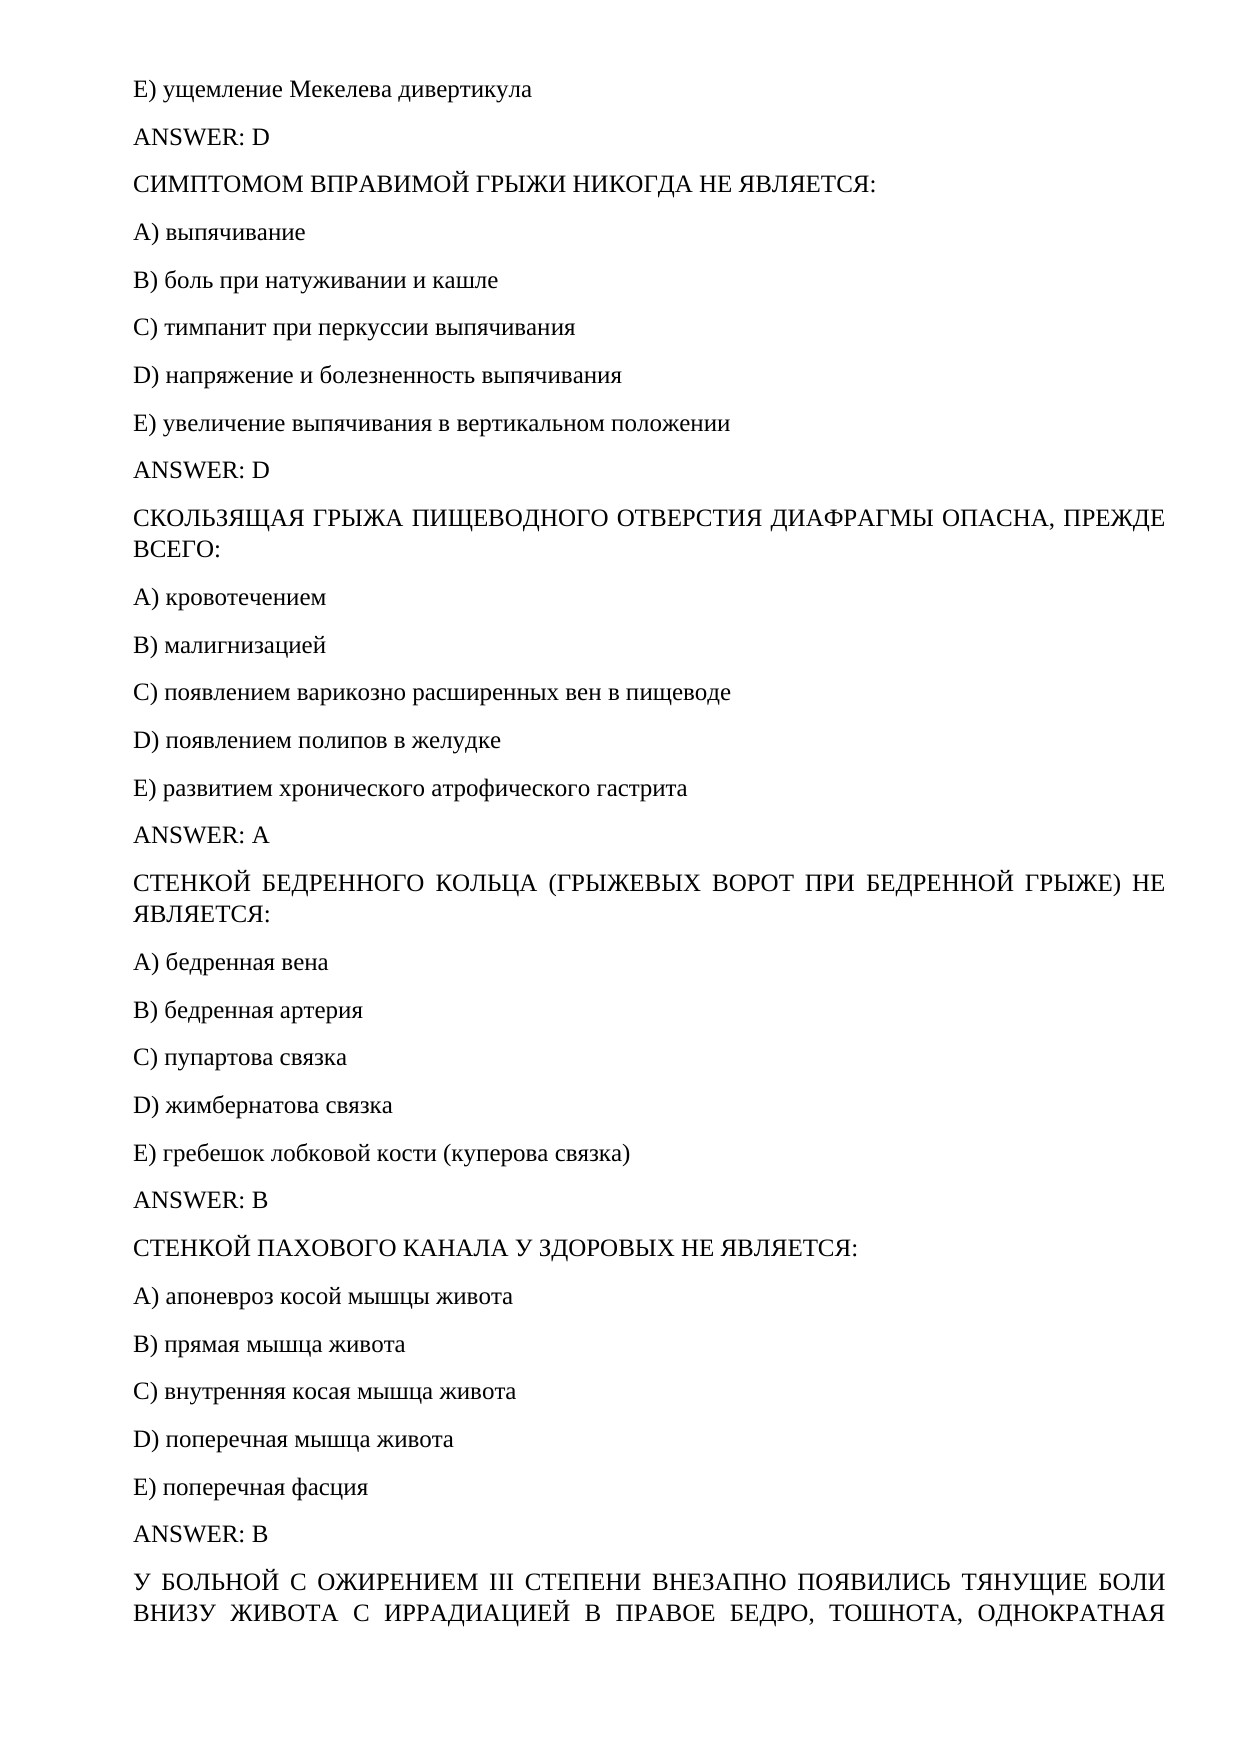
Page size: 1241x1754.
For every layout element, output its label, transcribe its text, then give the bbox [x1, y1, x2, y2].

text СИМПТОМОМ ВПРАВИМОЙ ГРЫЖИ НИКОГДА НЕ ЯВЛЯЕТСЯ: [133, 169, 1167, 198]
text E) поперечная фасция [133, 1472, 1167, 1501]
text B) прямая мышца живота [133, 1329, 1167, 1357]
text E) увеличение выпячивания в вертикальном положении [133, 408, 1167, 437]
text СТЕНКОЙ БЕДРЕННОГО КОЛЬЦА (ГРЫЖЕВЫХ ВОРОТ ПРИ БЕДРЕННОЙ ГРЫЖЕ) НЕ ЯВЛЯЕТСЯ: [133, 868, 1167, 928]
text D) жимбернатова связка [133, 1090, 1167, 1119]
text ANSWER: A [133, 821, 1167, 849]
text B) бедренная артерия [133, 995, 1167, 1023]
text E) развитием хронического атрофического гастрита [133, 773, 1167, 802]
text E) гребешок лобковой кости (куперова связка) [133, 1138, 1167, 1167]
text E) ущемление Мекелева дивертикула [133, 74, 1167, 103]
text C) тимпанит при перкуссии выпячивания [133, 312, 1167, 341]
text A) кровотечением [133, 582, 1167, 611]
text D) появлением полипов в желудке [133, 725, 1167, 754]
text ANSWER: B [133, 1186, 1167, 1214]
text B) малигнизацией [133, 630, 1167, 658]
text C) появлением варикозно расширенных вен в пищеводе [133, 677, 1167, 706]
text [133, 1567, 1167, 1627]
text D) поперечная мышца живота [133, 1424, 1167, 1453]
text ANSWER: D [133, 122, 1167, 150]
text B) боль при натуживании и кашле [133, 265, 1167, 293]
text D) напряжение и болезненность выпячивания [133, 360, 1167, 389]
text ANSWER: B [133, 1519, 1167, 1548]
text C) внутренняя косая мышца живота [133, 1376, 1167, 1405]
text ANSWER: D [133, 456, 1167, 484]
text C) пупартова связка [133, 1042, 1167, 1071]
text СКОЛЬЗЯЩАЯ ГРЫЖА ПИЩЕВОДНОГО ОТВЕРСТИЯ ДИАФРАГМЫ ОПАСНА, ПРЕЖДЕ ВСЕГО: [133, 503, 1167, 563]
text A) апоневроз косой мышцы живота [133, 1281, 1167, 1310]
text A) бедренная вена [133, 947, 1167, 976]
text A) выпячивание [133, 217, 1167, 246]
text СТЕНКОЙ ПАХОВОГО КАНАЛА У ЗДОРОВЫХ НЕ ЯВЛЯЕТСЯ: [133, 1233, 1167, 1262]
